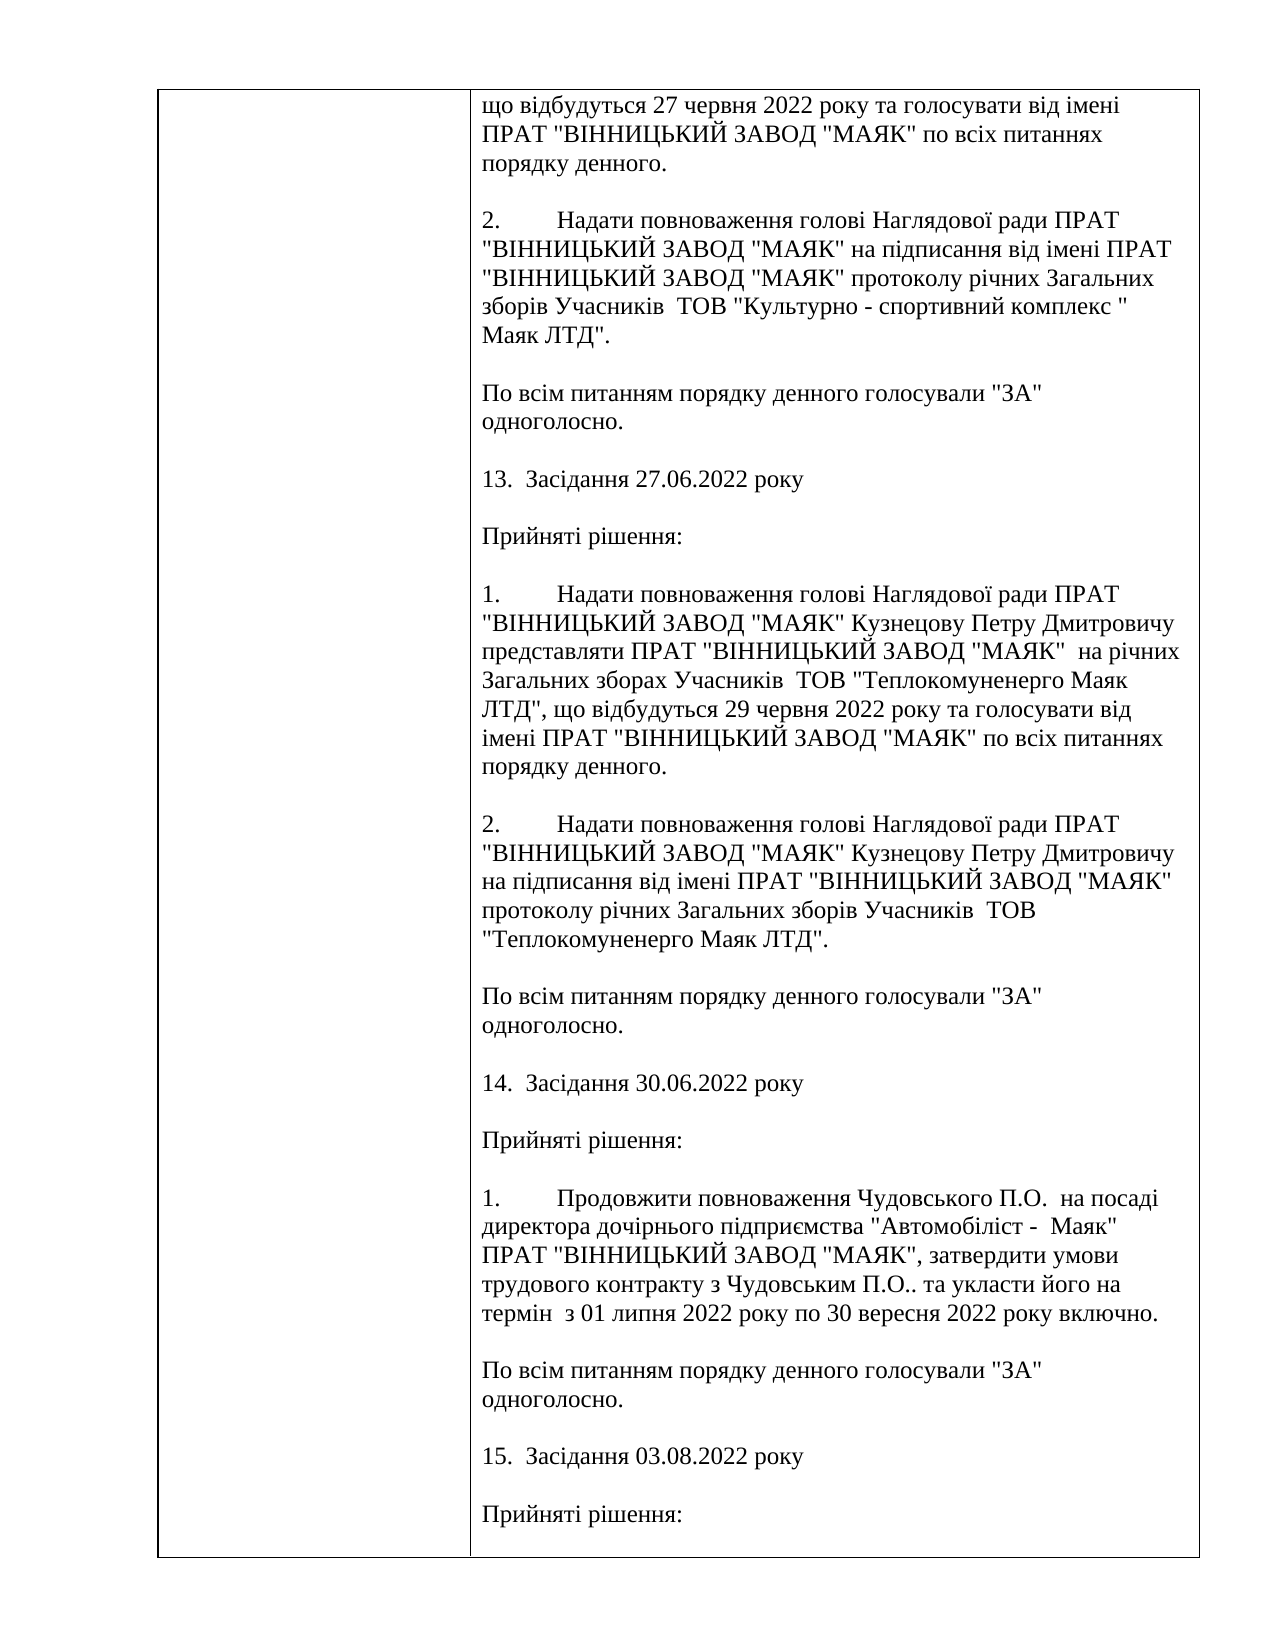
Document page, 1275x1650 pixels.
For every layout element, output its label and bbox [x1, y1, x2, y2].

table_header [471, 90, 1199, 1556]
table_header [159, 90, 470, 1556]
